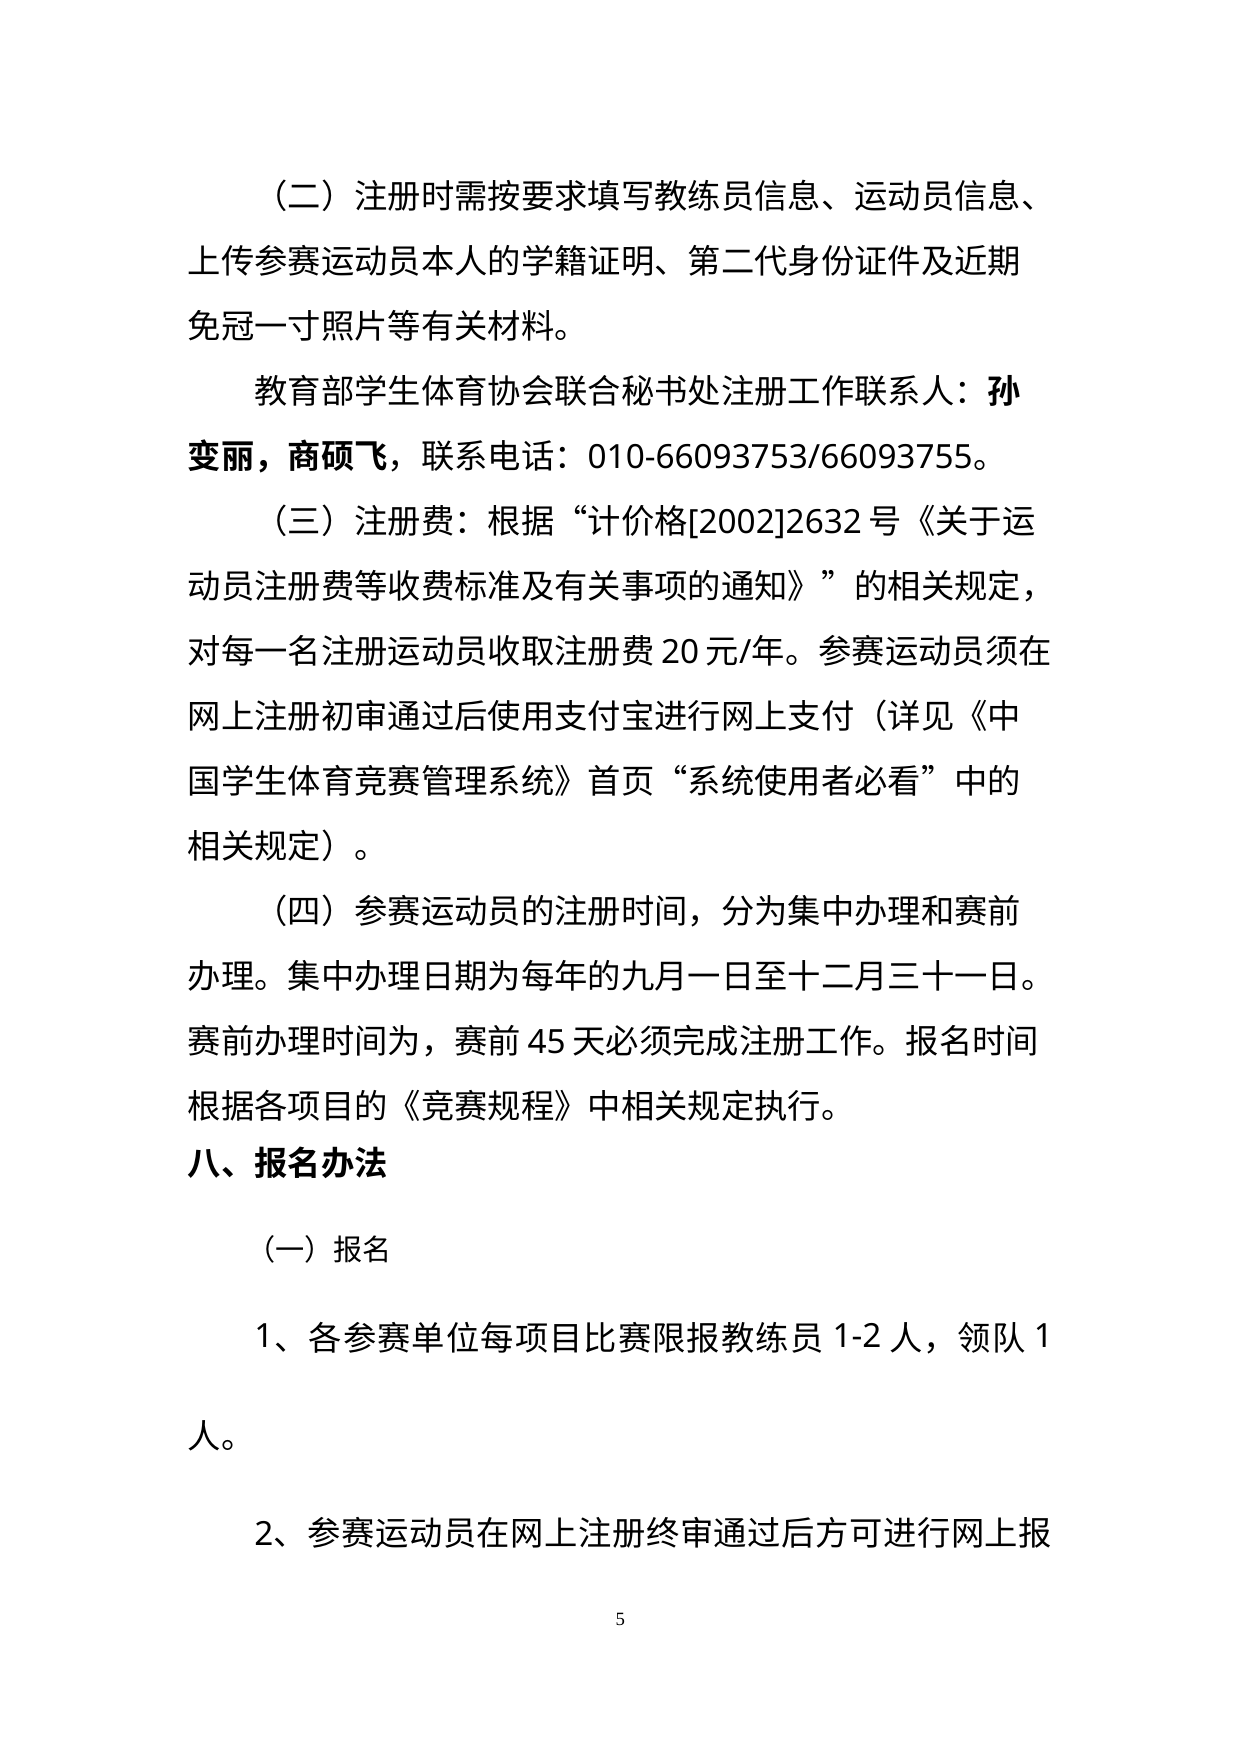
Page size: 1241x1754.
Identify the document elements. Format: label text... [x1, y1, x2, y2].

text （一）报名 [187, 1226, 1053, 1291]
text 八、报名办法 [187, 1137, 1053, 1202]
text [187, 1499, 1053, 1564]
text （四）参赛运动员的注册时间，分为集中办理和赛前办理。集中办理日期为每年的九月一日至十二月三十一日。赛前办理时间为，赛前45天必须完成注册工作。报名时间根据各项目的《竞赛规程》中相关规定执行。 [187, 877, 1053, 1137]
text （三）注册费：根据“计价格[2002]2632号《关于运动员注册费等收费标准及有关事项的通知》”的相关规定，对每一名注册运动员收取注册费20元/年。参赛运动员须在网上注册初审通过后使用支付宝进行网上支付（详见《中国学生体育竞赛管理系统》首页“系统使用者必看”中的相关规定）。 [187, 487, 1053, 877]
text （二）注册时需按要求填写教练员信息、运动员信息、上传参赛运动员本人的学籍证明、第二代身份证件及近期免冠一寸照片等有关材料。 [187, 162, 1053, 357]
text 教育部学生体育协会联合秘书处注册工作联系人：孙变丽，商硕飞，联系电话：010-66093753/66093755。 [187, 357, 1053, 487]
text 1、各参赛单位每项目比赛限报教练员1-2人，领队1人。 [187, 1312, 1053, 1475]
